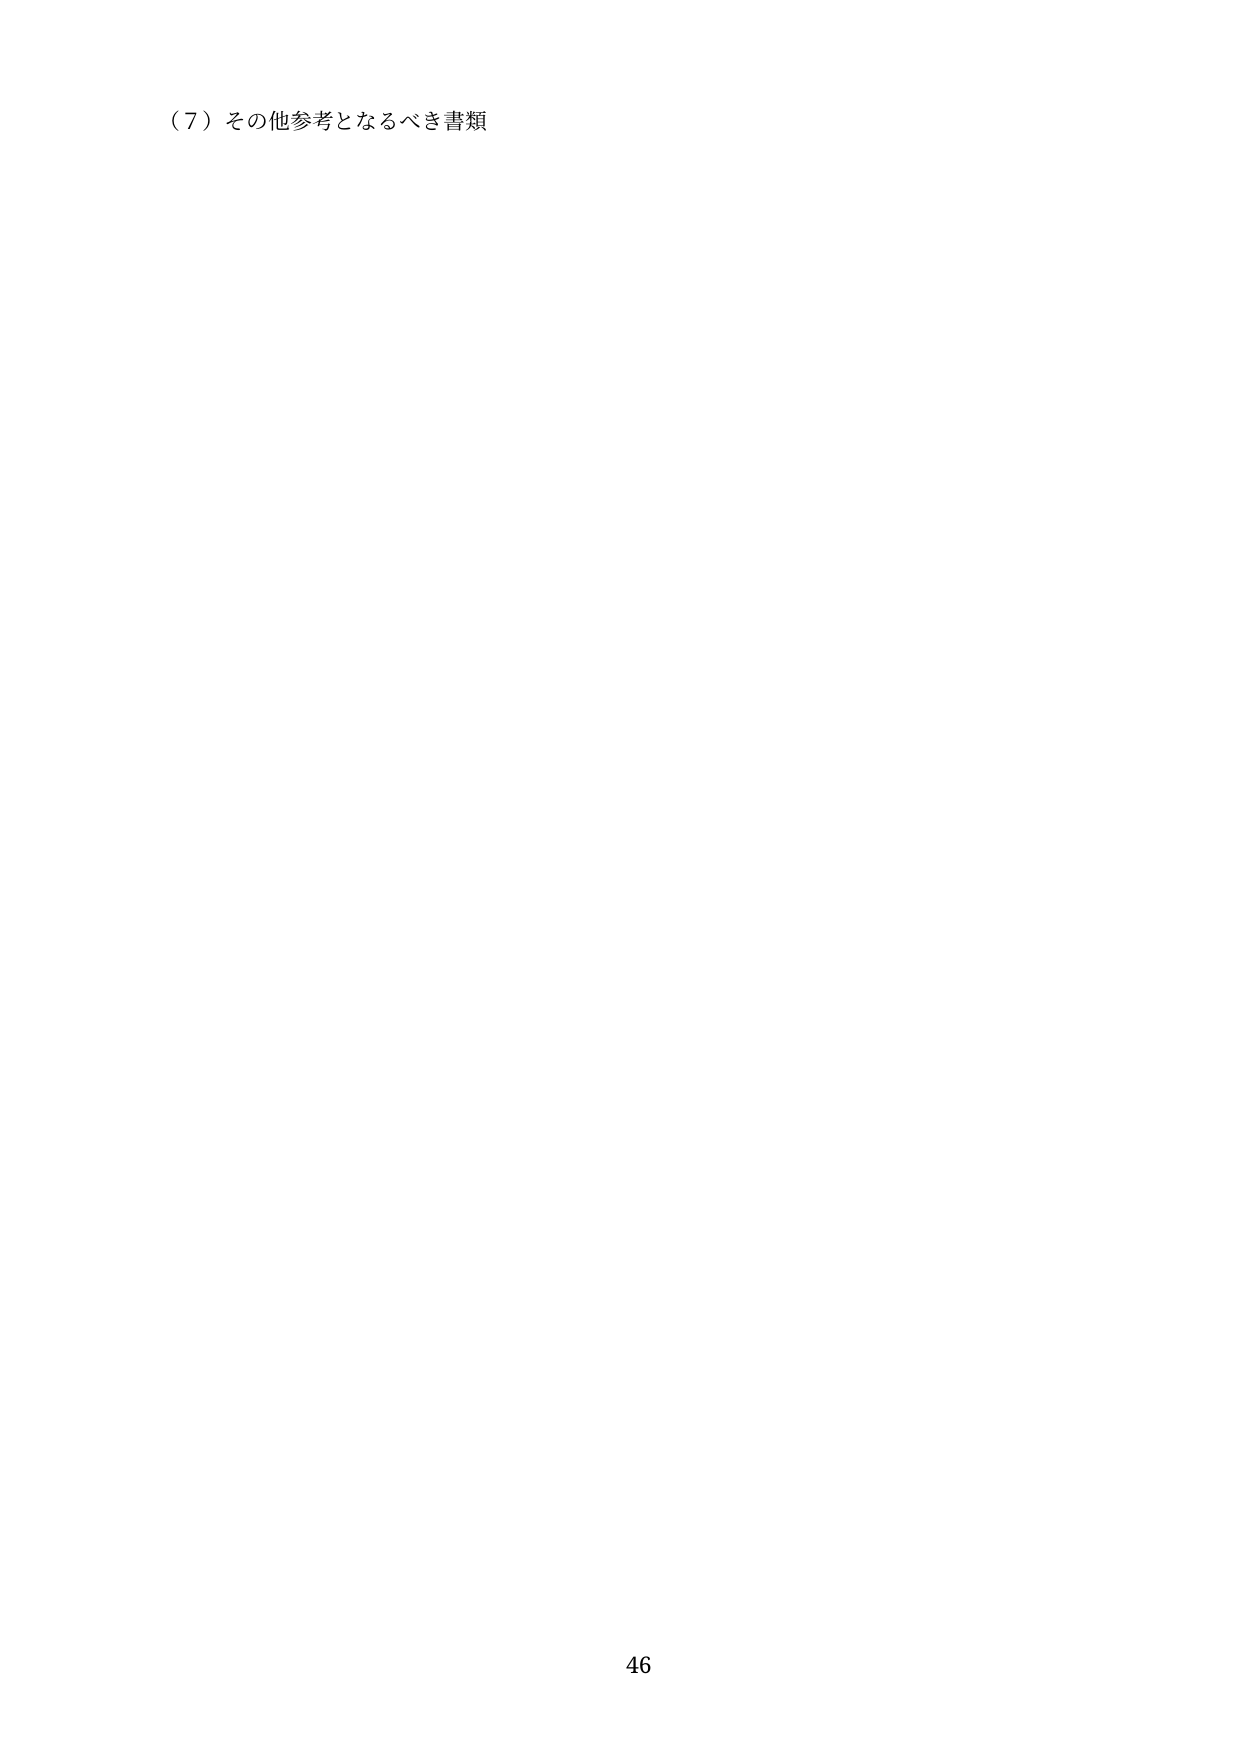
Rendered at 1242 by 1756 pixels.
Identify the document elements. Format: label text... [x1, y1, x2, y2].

text （７）その他参考となるべき書類 [159, 111, 1153, 134]
